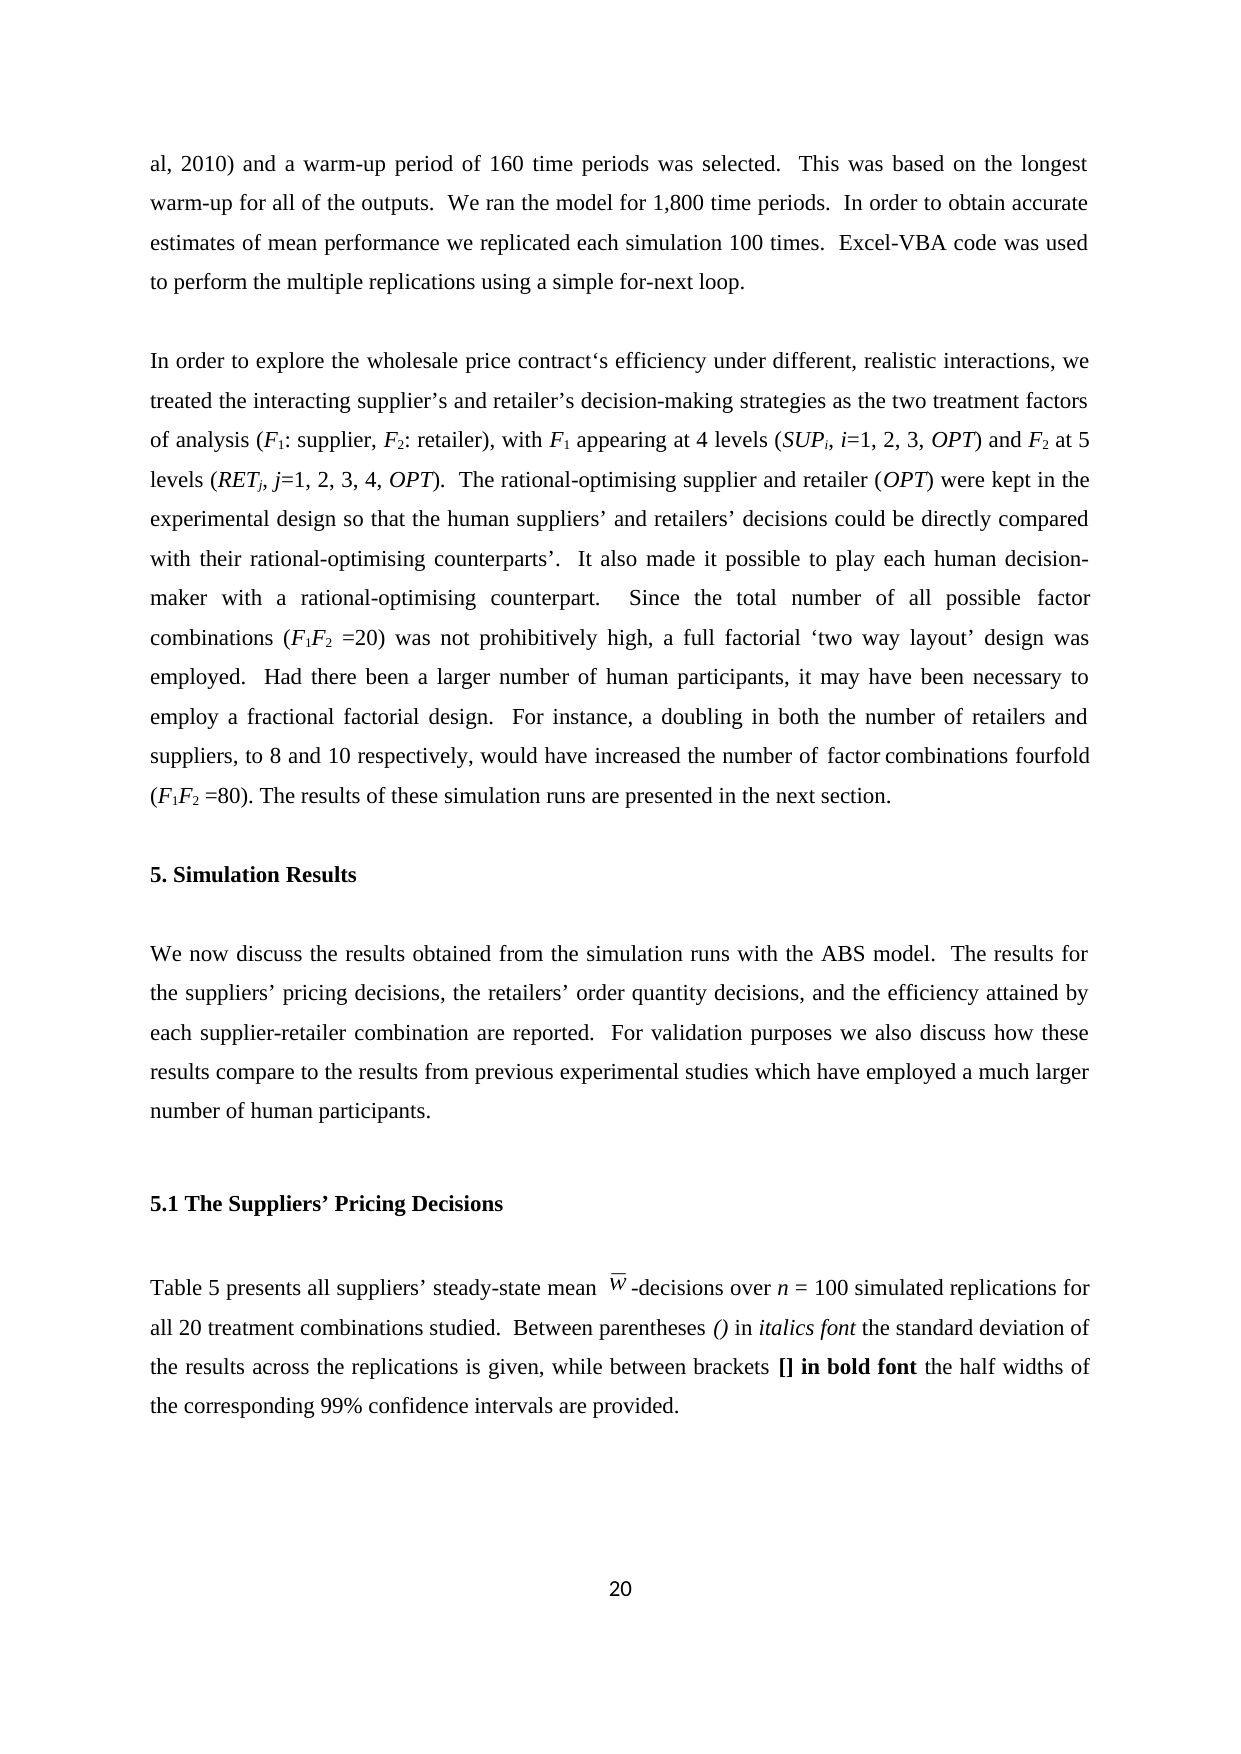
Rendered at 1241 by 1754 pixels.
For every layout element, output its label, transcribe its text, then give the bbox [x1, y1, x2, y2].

text In order to explore the wholesale price contract‘s efficiency under different, realistic interactions, we treated the interacting supplier’s and retailer’s decision-making strategies as the two treatment factors of analysis (F1: supplier, F2: retailer), with F1 appearing at 4 levels (SUPi, i=1, 2, 3, OPT) and F2 at 5 levels (RETj, j=1, 2, 3, 4, OPT). The rational-optimising supplier and retailer (OPT) were kept in the experimental design so that the human suppliers’ and retailers’ decisions could be directly compared with their rational-optimising counterparts’. It also made it possible to play each human decision-maker with a rational-optimising counterpart. Since the total number of all possible factor combinations (F1F2 =20) was not prohibitively high, a full factorial ‘two way layout’ design was employed. Had there been a larger number of human participants, it may have been necessary to employ a fractional factorial design. For instance, a doubling in both the number of retailers and suppliers, to 8 and 10 respectively, would have increased the number of factor combinations fourfold (F1F2 =80). The results of these simulation runs are presented in the next section. [150, 347, 1090, 808]
text We now discuss the results obtained from the simulation runs with the ABS model. The results for the suppliers’ pricing decisions, the retailers’ order quantity decisions, and the efficiency attained by each supplier-retailer combination are reported. For validation purposes we also discuss how these results compare to the results from previous experimental studies which have employed a much larger number of human participants. [150, 939, 1090, 1124]
list 5.1 The Suppliers’ Pricing Decisions [150, 1190, 1090, 1216]
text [150, 150, 1090, 295]
text Table 5 presents all suppliers’ steady-state mean -decisions over n = 100 simulated replications for all 20 treatment combinations studied. Between parentheses () in italics font the standard deviation of the results across the replications is given, while between brackets [] in bold font the half widths of the corresponding 99% confidence intervals are provided. [150, 1269, 1090, 1419]
text 5. Simulation Results [150, 861, 1090, 887]
